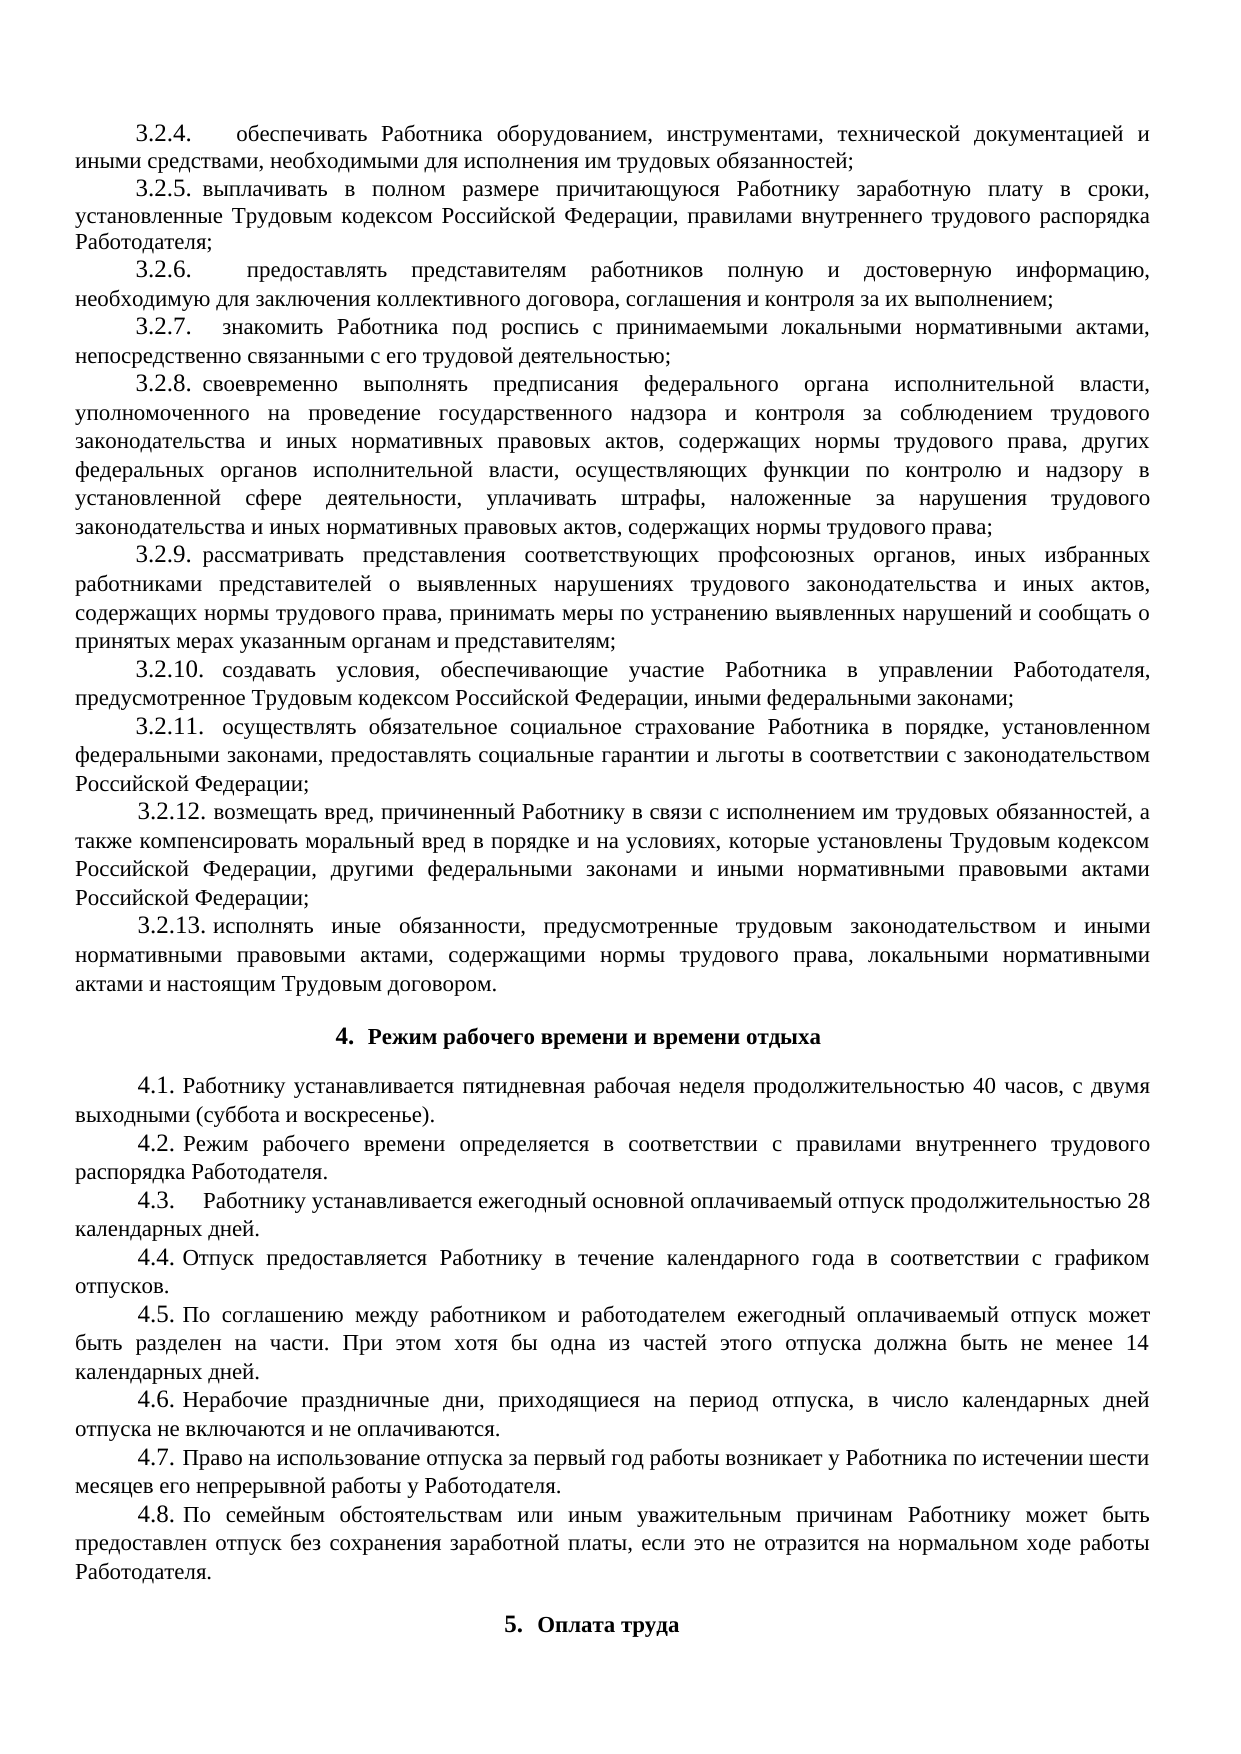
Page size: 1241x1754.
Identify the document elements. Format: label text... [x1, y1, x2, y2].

list Нерабочие праздничные дни, приходящиеся на период отпуска, в число календарных дней отпуска не включаются и не оплачиваются. [75, 1385, 1152, 1442]
list Режим рабочего времени определяется в соответствии с правилами внутреннего трудового распорядка Работодателя. [75, 1128, 1152, 1185]
list Работнику устанавливается пятидневная рабочая неделя продолжительностью 40 часов, с двумя выходными (суббота и воскресенье). [75, 1071, 1152, 1128]
list Режим рабочего времени и времени отдыха [335, 1024, 1152, 1049]
list возмещать вред, причиненный Работнику в связи с исполнением им трудовых обязанностей, а также компенсировать моральный вред в порядке и на условиях, которые установлены Трудовым кодексом Российской Федерации, другими федеральными законами и иными нормативными правовыми актами Российской Федерации; [75, 797, 1152, 911]
list осуществлять обязательное социальное страхование Работника в порядке, установленном федеральными законами, предоставлять социальные гарантии и льготы в соответствии с законодательством Российской Федерации; [75, 711, 1152, 797]
list выплачивать в полном размере причитающуюся Работнику заработную плату в сроки, установленные Трудовым кодексом Российской Федерации, правилами внутреннего трудового распорядка Работодателя; [75, 173, 1152, 255]
list знакомить Работника под роспись с принимаемыми локальными нормативными актами, непосредственно связанными с его трудовой деятельностью; [75, 312, 1152, 369]
list предоставлять представителям работников полную и достоверную информацию, необходимую для заключения коллективного договора, соглашения и контроля за их выполнением; [75, 255, 1152, 312]
list обеспечивать Работника оборудованием, инструментами, технической документацией и иными средствами, необходимыми для исполнения им трудовых обязанностей; [75, 118, 1152, 173]
list Право на использование отпуска за первый год работы возникает у Работника по истечении шести месяцев его непрерывной работы у Работодателя. [75, 1442, 1152, 1499]
list исполнять иные обязанности, предусмотренные трудовым законодательством и иными нормативными правовыми актами, содержащими нормы трудового права, локальными нормативными актами и настоящим Трудовым договором. [75, 911, 1152, 997]
list рассматривать представления соответствующих профсоюзных органов, иных избранных работниками представителей о выявленных нарушениях трудового законодательства и иных актов, содержащих нормы трудового права, принимать меры по устранению выявленных нарушений и сообщать о принятых мерах указанным органам и представителям; [75, 540, 1152, 654]
list создавать условия, обеспечивающие участие Работника в управлении Работодателя, предусмотренное Трудовым кодексом Российской Федерации, иными федеральными законами; [75, 654, 1152, 711]
list Отпуск предоставляется Работнику в течение календарного года в соответствии с графиком отпусков. [75, 1242, 1152, 1299]
list своевременно выполнять предписания федерального органа исполнительной власти, уполномоченного на проведение государственного надзора и контроля за соблюдением трудового законодательства и иных нормативных правовых актов, содержащих нормы трудового права, других федеральных органов исполнительной власти, осуществляющих функции по контролю и надзору в установленной сфере деятельности, уплачивать штрафы, наложенные за нарушения трудового законодательства и иных нормативных правовых актов, содержащих нормы трудового права; [75, 369, 1152, 540]
list По соглашению между работником и работодателем ежегодный оплачиваемый отпуск может быть разделен на части. При этом хотя бы одна из частей этого отпуска должна быть не менее 14 календарных дней. [75, 1299, 1152, 1385]
list Работнику устанавливается ежегодный основной оплачиваемый отпуск продолжительностью 28 календарных дней. [75, 1185, 1152, 1242]
list По семейным обстоятельствам или иным уважительным причинам Работнику может быть предоставлен отпуск без сохранения заработной платы, если это не отразится на нормальном ходе работы Работодателя. [75, 1499, 1152, 1585]
list Оплата труда [504, 1613, 1152, 1638]
